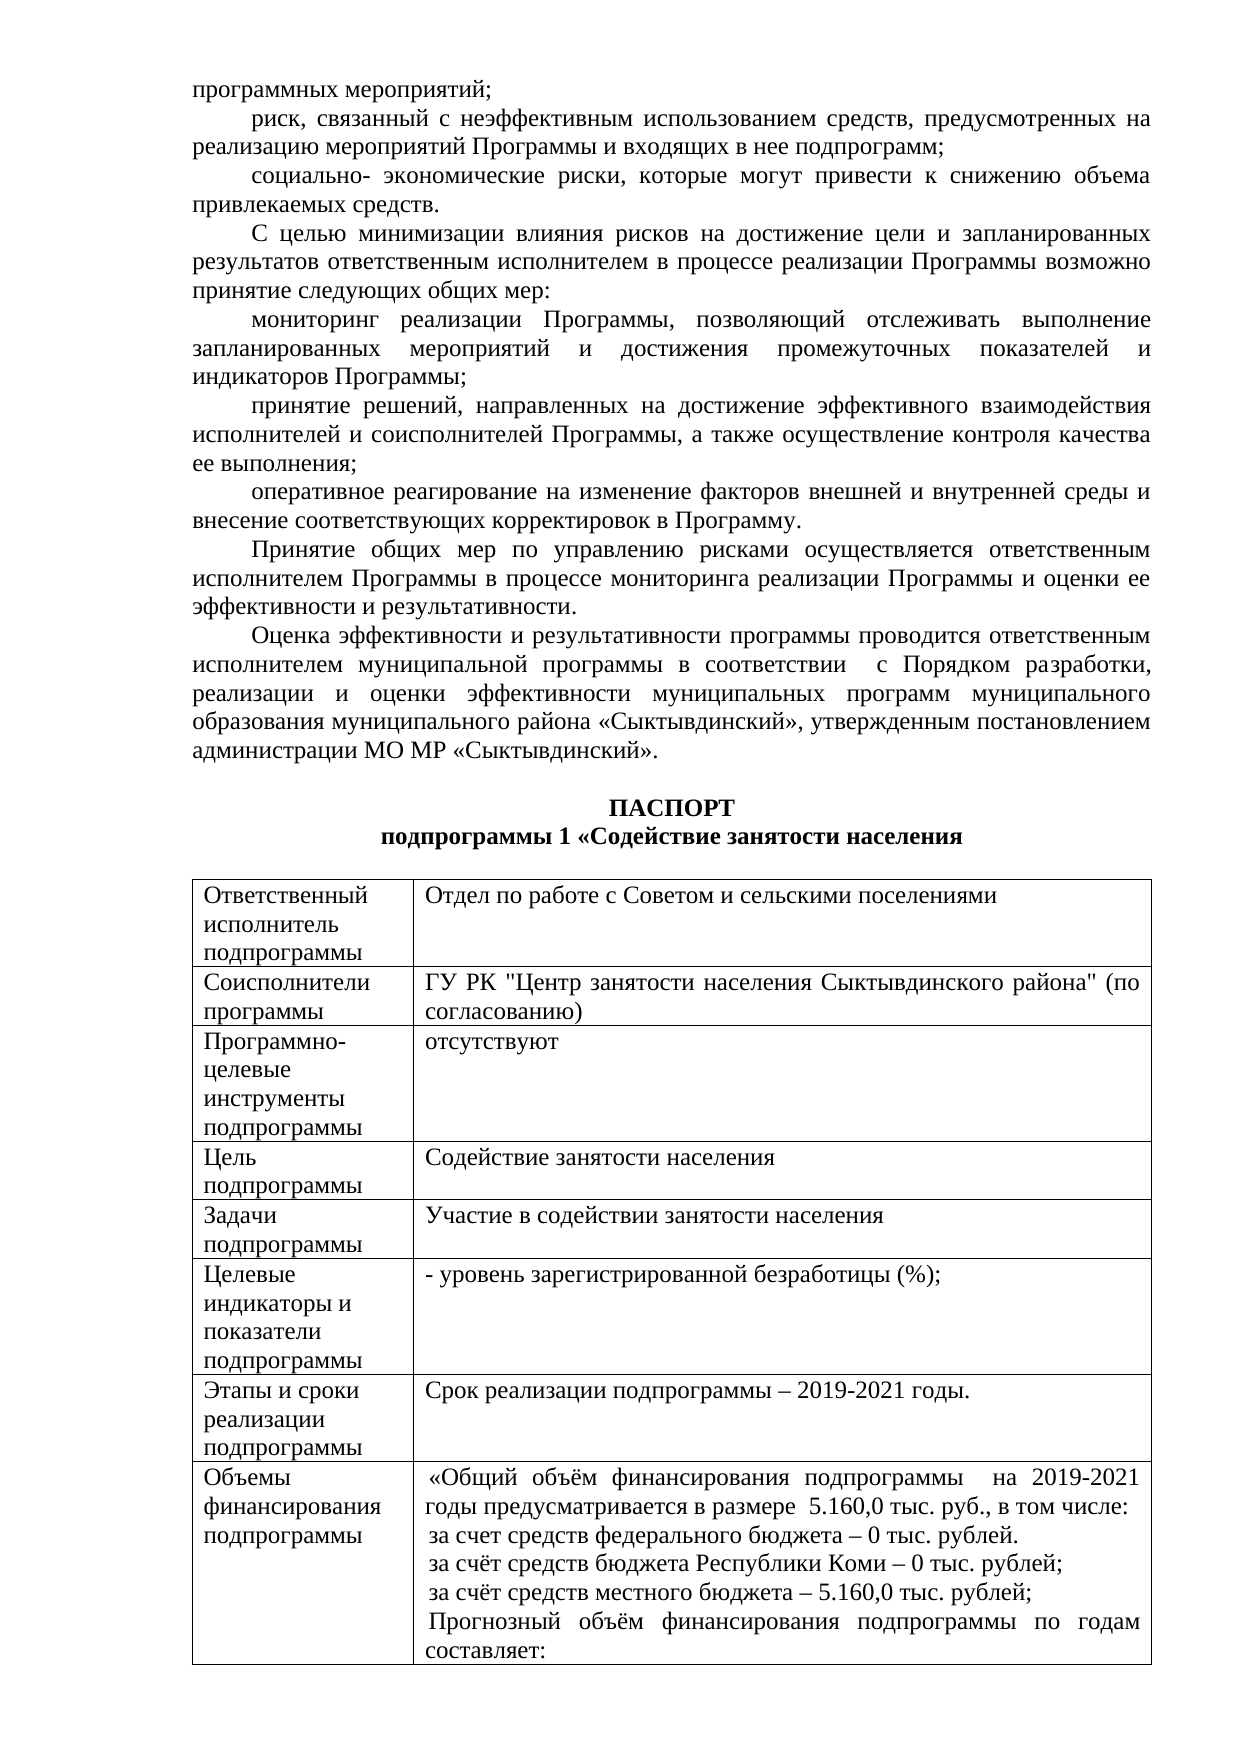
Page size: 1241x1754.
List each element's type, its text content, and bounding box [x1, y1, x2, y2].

table_cell Программно-целевые инструменты подпрограммы [193, 1026, 413, 1141]
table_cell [414, 1462, 1151, 1663]
table_header Отдел по работе с Советом и сельскими поселениями [414, 880, 1151, 966]
table_cell ГУ РК "Центр занятости населения Сыктывдинского района" (по согласованию) [414, 967, 1151, 1025]
table_cell Целевые индикаторы и показатели подпрограммы [193, 1259, 413, 1374]
text С целью минимизации влияния рисков на достижение цели и запланированных результатов ответственным исполнителем в процессе реализации Программы возможно принятие следующих общих мер: [192, 218, 1152, 304]
table_cell - уровень зарегистрированной безработицы (%); [414, 1259, 1151, 1374]
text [192, 74, 1152, 103]
table_cell Этапы и сроки реализации подпрограммы [193, 1375, 413, 1461]
text Принятие общих мер по управлению рисками осуществляется ответственным исполнителем Программы в процессе мониторинга реализации Программы и оценки ее эффективности и результативности. [192, 534, 1152, 620]
text ПАСПОРТ [192, 793, 1152, 821]
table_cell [193, 1462, 413, 1663]
text принятие решений, направленных на достижение эффективного взаимодействия исполнителей и соисполнителей Программы, а также осуществление контроля качества ее выполнения; [192, 390, 1152, 476]
table_cell Задачи подпрограммы [193, 1200, 413, 1258]
text оперативное реагирование на изменение факторов внешней и внутренней среды и внесение соответствующих корректировок в Программу. [192, 476, 1152, 534]
table_cell Содействие занятости населения [414, 1142, 1151, 1199]
table_cell Соисполнители программы [193, 967, 413, 1025]
text Оценка эффективности и результативности программы проводится ответственным исполнителем муниципальной программы в соответствии с Порядком разработки, реализации и оценки эффективности муниципальных программ муниципального образования муниципального района «Сыктывдинский», утвержденным постановлением администрации МО МР «Сыктывдинский». [192, 620, 1152, 764]
text мониторинг реализации Программы, позволяющий отслеживать выполнение запланированных мероприятий и достижения промежуточных показателей и индикаторов Программы; [192, 304, 1152, 390]
table_cell Срок реализации подпрограммы – 2019-2021 годы. [414, 1375, 1151, 1461]
text подпрограммы 1 «Содействие занятости населения [192, 821, 1152, 850]
table_cell отсутствуют [414, 1026, 1151, 1141]
table_cell Цель подпрограммы [193, 1142, 413, 1199]
table_cell Участие в содействии занятости населения [414, 1200, 1151, 1258]
table_header Ответственный исполнитель подпрограммы [193, 880, 413, 966]
text риск, связанный с неэффективным использованием средств, предусмотренных на реализацию мероприятий Программы и входящих в нее подпрограмм; [192, 103, 1152, 160]
text социально- экономические риски, которые могут привести к снижению объема привлекаемых средств. [192, 160, 1152, 218]
